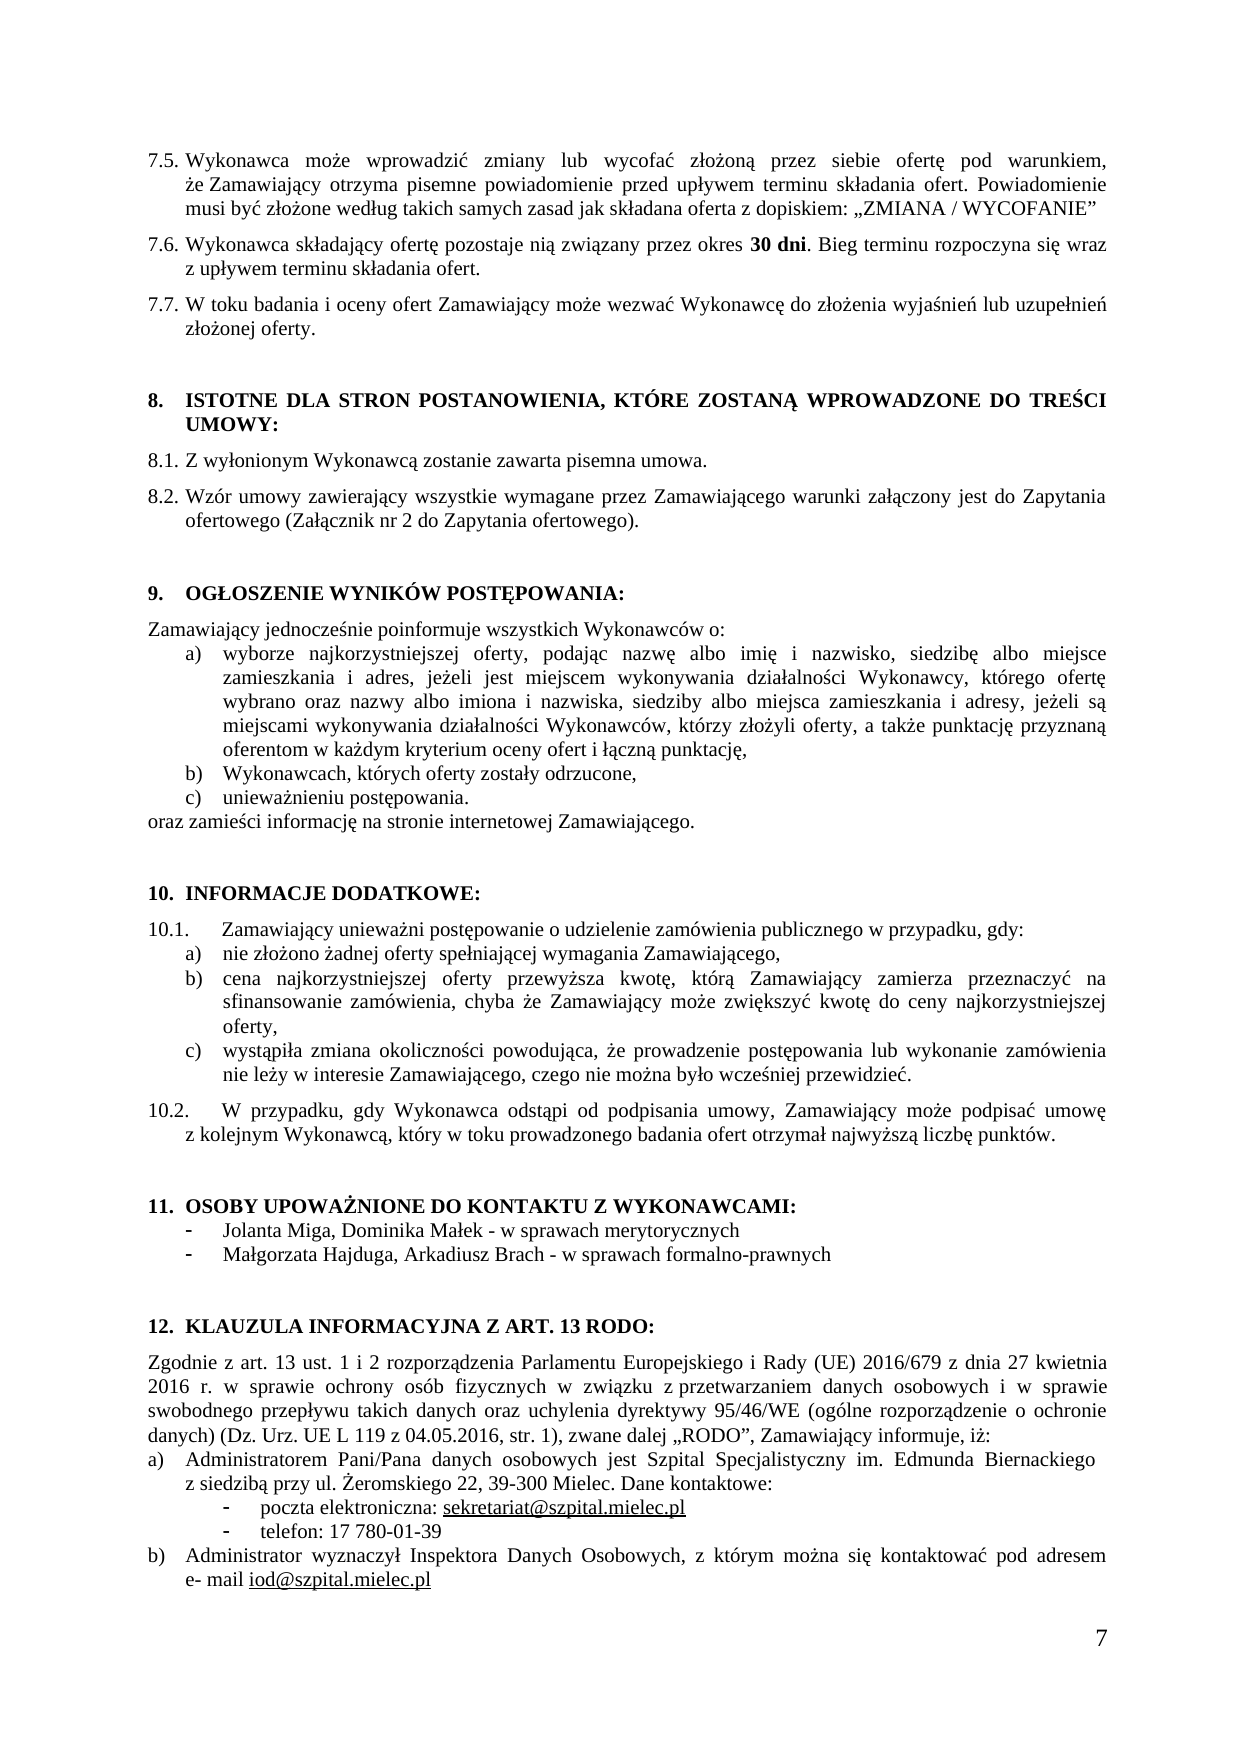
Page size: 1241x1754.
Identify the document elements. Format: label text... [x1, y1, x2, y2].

list wyborze najkorzystniejszej oferty, podając nazwę albo imię i nazwisko, siedzibę albo miejsce zamieszkania i adres, jeżeli jest miejscem wykonywania działalności Wykonawcy, którego ofertę wybrano oraz nazwy albo imiona i nazwiska, siedziby albo miejsca zamieszkania i adresy, jeżeli są miejscami wykonywania działalności Wykonawców, którzy złożyli oferty, a także punktację przyznaną oferentom w każdym kryterium oceny ofert i łączną punktację, [185, 641, 1107, 761]
list Wykonawca może wprowadzić zmiany lub wycofać złożoną przez siebie ofertę pod warunkiem, że Zamawiający otrzyma pisemne powiadomienie przed upływem terminu składania ofert. Powiadomienie musi być złożone według takich samych zasad jak składana oferta z dopiskiem: „ZMIANA / WYCOFANIE” [148, 148, 1107, 220]
list Wzór umowy zawierający wszystkie wymagane przez Zamawiającego warunki załączony jest do Zapytania ofertowego (Załącznik nr 2 do Zapytania ofertowego). [148, 484, 1107, 532]
list W toku badania i oceny ofert Zamawiający może wezwać Wykonawcę do złożenia wyjaśnień lub uzupełnień złożonej oferty. [148, 292, 1107, 340]
list unieważnieniu postępowania. [185, 785, 1107, 809]
text Zamawiający jednocześnie poinformuje wszystkich Wykonawców o: [148, 617, 1107, 641]
list Z wyłonionym Wykonawcą zostanie zawarta pisemna umowa. [148, 448, 1107, 472]
list INFORMACJE DODATKOWE: [148, 881, 1107, 905]
list telefon: 17 780-01-39 [223, 1519, 1107, 1543]
list wystąpiła zmiana okoliczności powodująca, że prowadzenie postępowania lub wykonanie zamówienia nie leży w interesie Zamawiającego, czego nie można było wcześniej przewidzieć. [185, 1038, 1107, 1086]
list Wykonawcach, których oferty zostały odrzucone, [185, 761, 1107, 785]
list Administratorem Pani/Pana danych osobowych jest Szpital Specjalistyczny im. Edmunda Biernackiego z siedzibą przy ul. Żeromskiego 22, 39-300 Mielec. Dane kontaktowe: [148, 1447, 1107, 1495]
list Wykonawca składający ofertę pozostaje nią związany przez okres 30 dni. Bieg terminu rozpoczyna się wraz z upływem terminu składania ofert. [148, 232, 1107, 280]
list ISTOTNE DLA STRON POSTANOWIENIA, KTÓRE ZOSTANĄ WPROWADZONE DO TREŚCI UMOWY: [148, 388, 1107, 436]
list OSOBY UPOWAŻNIONE DO KONTAKTU Z WYKONAWCAMI: [148, 1194, 1107, 1218]
list nie złożono żadnej oferty spełniającej wymagania Zamawiającego, [185, 941, 1107, 965]
list Jolanta Miga, Dominika Małek - w sprawach merytorycznych [185, 1218, 1107, 1242]
list cena najkorzystniejszej oferty przewyższa kwotę, którą Zamawiający zamierza przeznaczyć na sfinansowanie zamówienia, chyba że Zamawiający może zwiększyć kwotę do ceny najkorzystniejszej oferty, [185, 965, 1107, 1038]
list W przypadku, gdy Wykonawca odstąpi od podpisania umowy, Zamawiający może podpisać umowę z kolejnym Wykonawcą, który w toku prowadzonego badania ofert otrzymał najwyższą liczbę punktów. [148, 1098, 1107, 1146]
list Zamawiający unieważni postępowanie o udzielenie zamówienia publicznego w przypadku, gdy: [148, 917, 1107, 941]
list KLAUZULA INFORMACYJNA Z ART. 13 RODO: [148, 1314, 1107, 1338]
text oraz zamieści informację na stronie internetowej Zamawiającego. [148, 809, 1107, 833]
list poczta elektroniczna: sekretariat@szpital.mielec.pl [223, 1495, 1107, 1519]
list Małgorzata Hajduga, Arkadiusz Brach - w sprawach formalno-prawnych [185, 1242, 1107, 1266]
text Zgodnie z art. 13 ust. 1 i 2 rozporządzenia Parlamentu Europejskiego i Rady (UE) 2016/679 z dnia 27 kwietnia 2016 r. w sprawie ochrony osób fizycznych w związku z przetwarzaniem danych osobowych i w sprawie swobodnego przepływu takich danych oraz uchylenia dyrektywy 95/46/WE (ogólne rozporządzenie o ochronie danych) (Dz. Urz. UE L 119 z 04.05.2016, str. 1), zwane dalej „RODO”, Zamawiający informuje, iż: [148, 1350, 1107, 1447]
list Administrator wyznaczył Inspektora Danych Osobowych, z którym można się kontaktować pod adresem e- mail iod@szpital.mielec.pl [148, 1543, 1107, 1591]
list OGŁOSZENIE WYNIKÓW POSTĘPOWANIA: [148, 581, 1107, 604]
